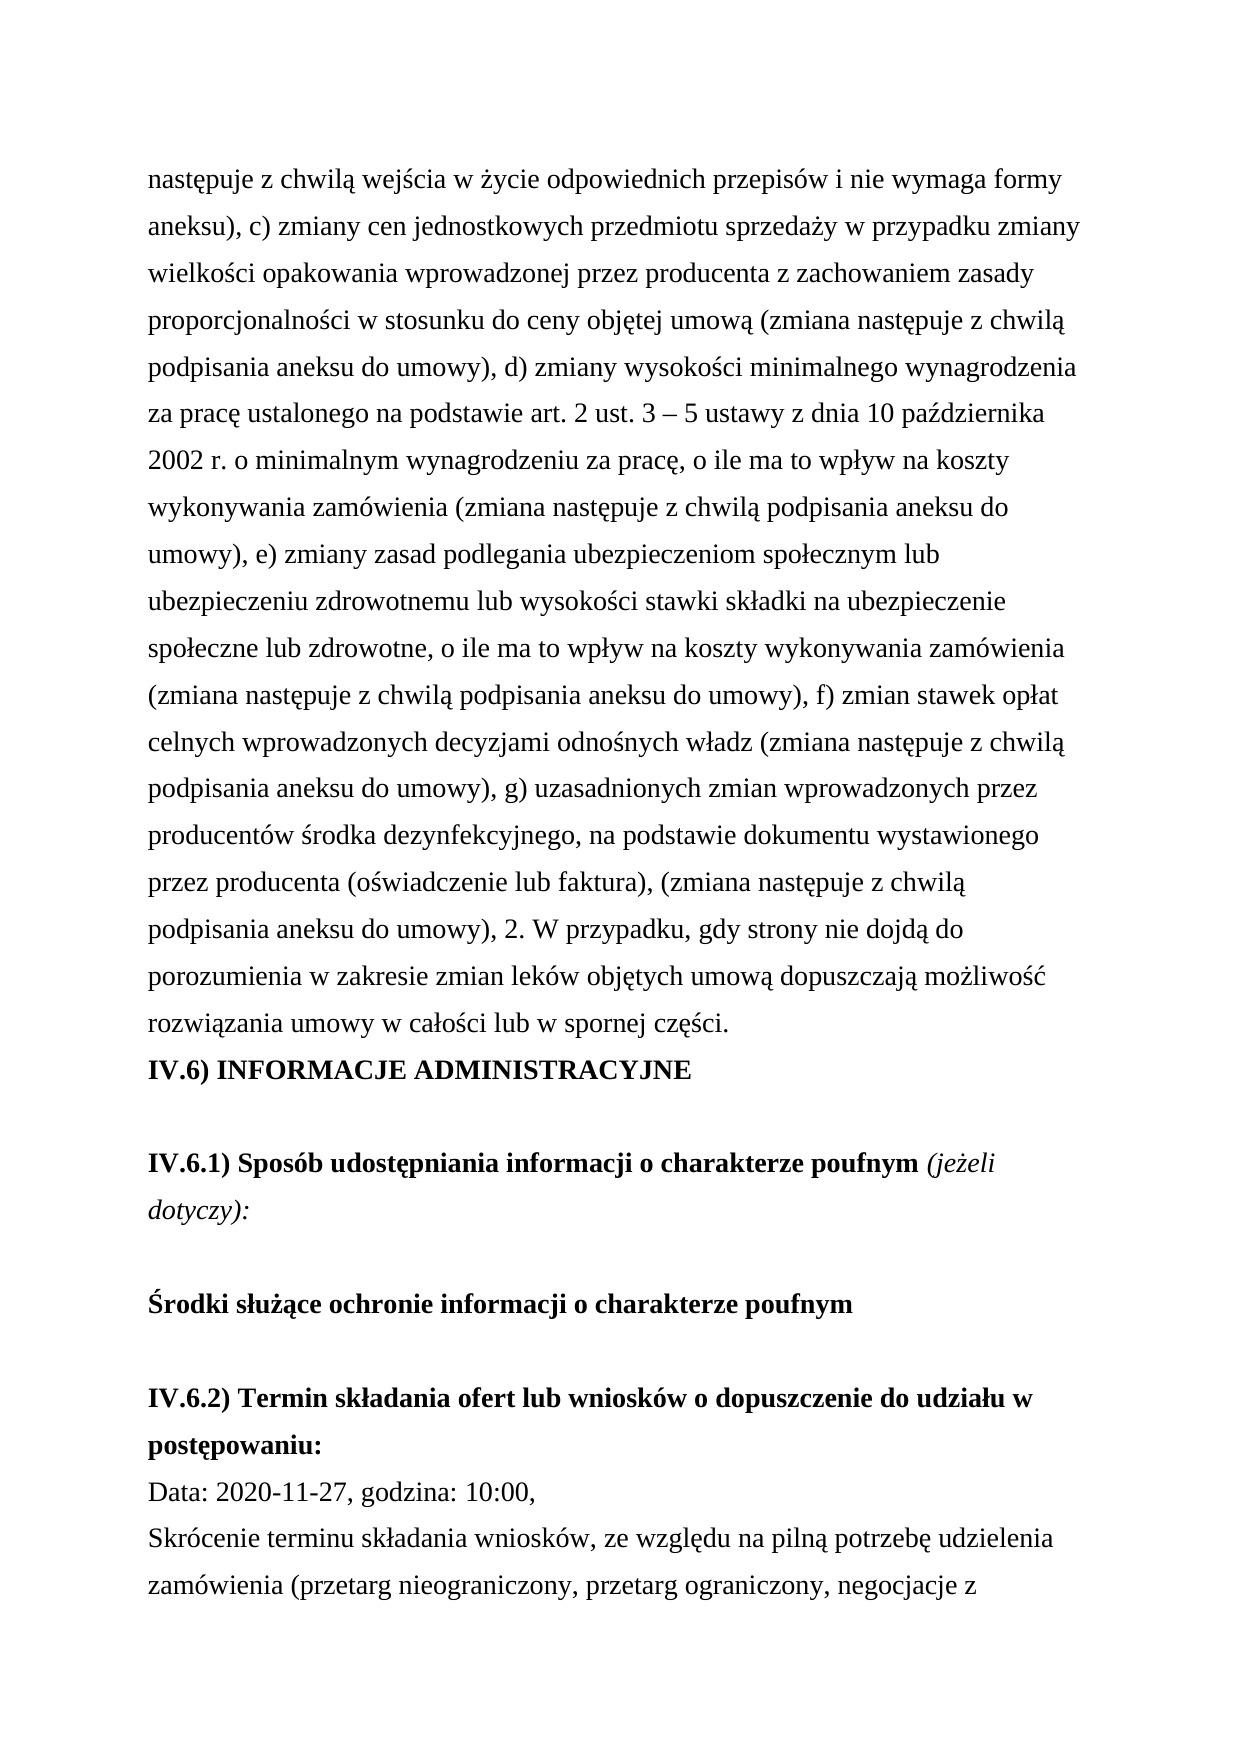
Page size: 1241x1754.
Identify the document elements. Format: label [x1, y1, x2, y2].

text [148, 148, 1093, 1601]
